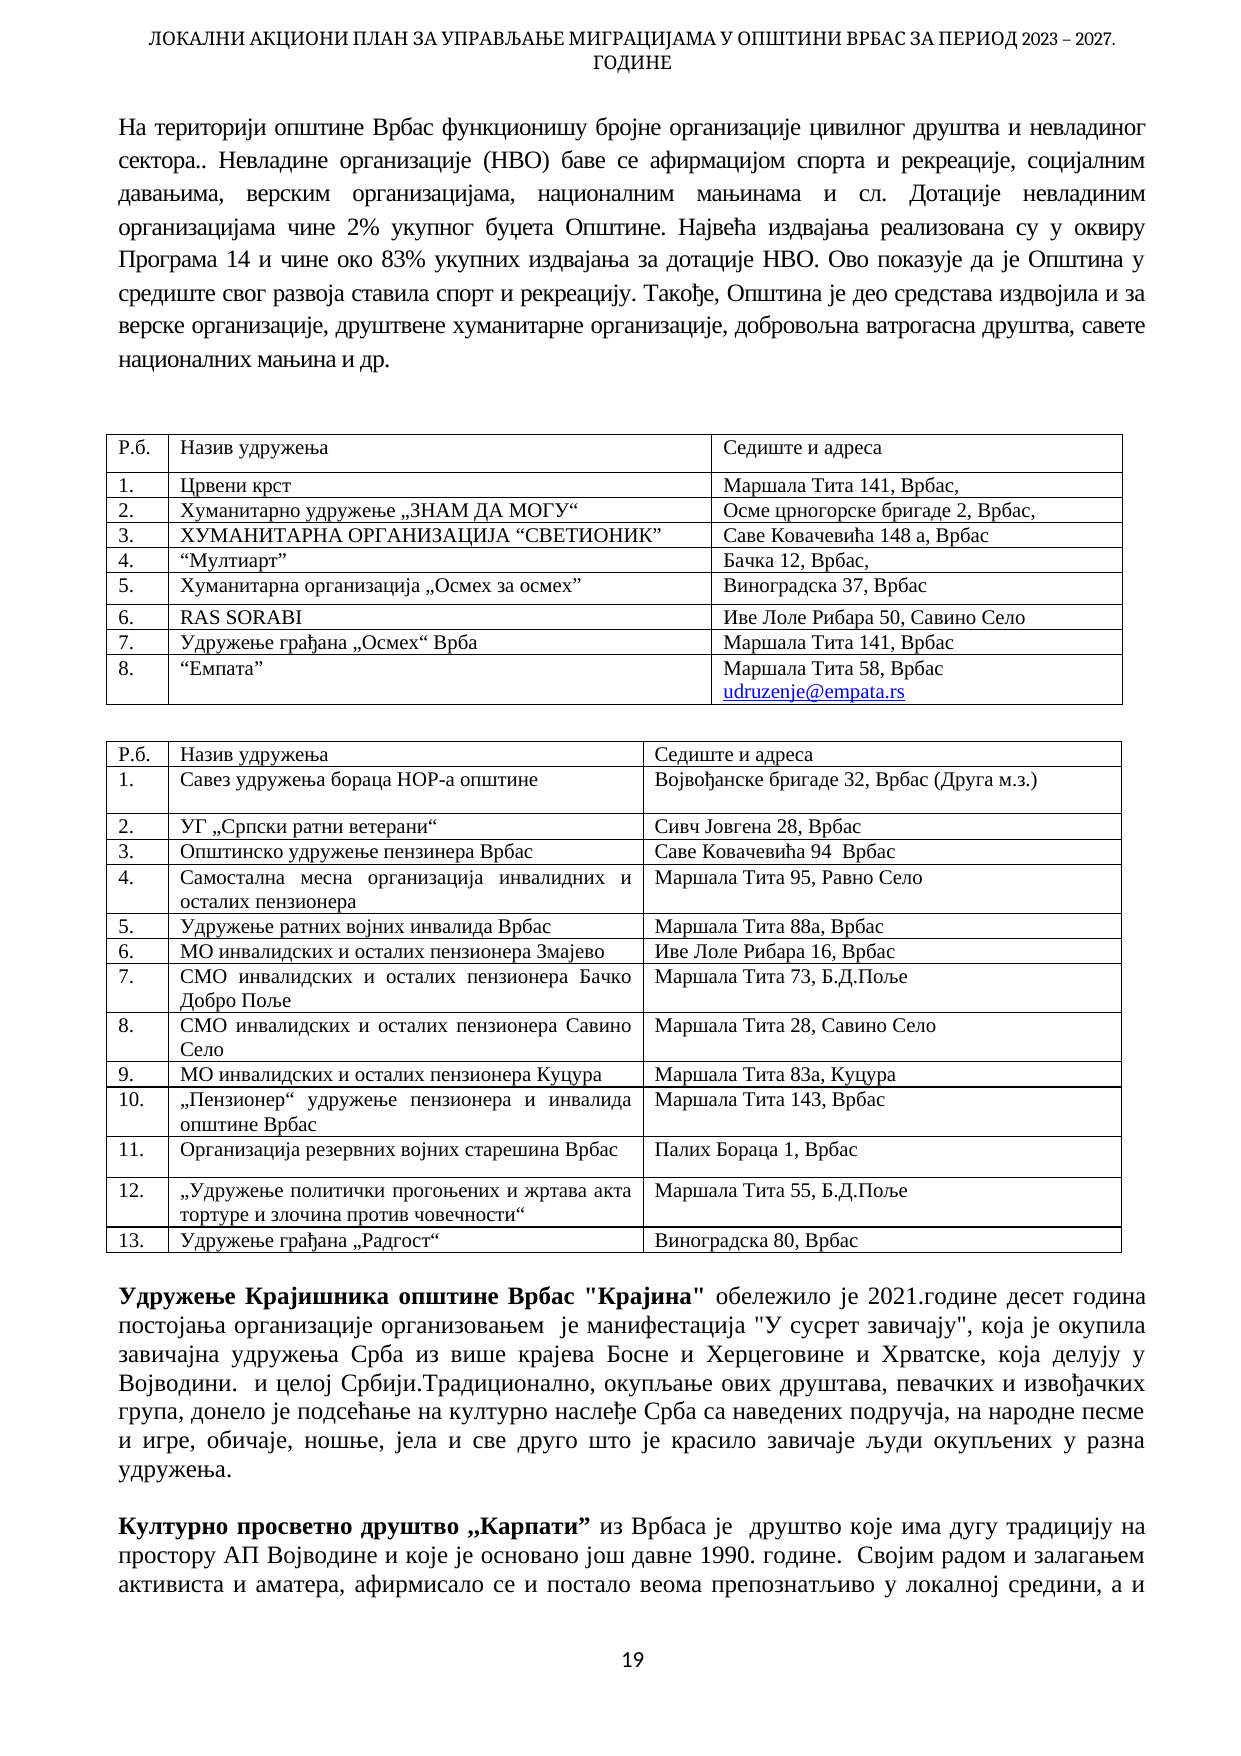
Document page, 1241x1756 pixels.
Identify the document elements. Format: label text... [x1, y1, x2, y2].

table_cell “Емпата” [169, 655, 711, 703]
table_cell 6. [107, 605, 168, 629]
table_header Седиште и адреса [644, 742, 1121, 766]
table_cell 5. [107, 573, 168, 604]
table_cell МО инвалидских и осталих пензионера Куцура [169, 1062, 643, 1086]
table_cell Војвођанске бригаде 32, Врбас (Друга м.з.) [644, 767, 1121, 813]
table_header Назив удружења [169, 435, 711, 472]
table_cell 7. [107, 630, 168, 654]
text Удружење Крајишника општине Врбас "Крајина" обележило је 2021.године десет година постојања организације организовањем је манифестација "У сусрет завичају", која је окупила завичајна удружења Срба из више крајева Босне и Херцеговине и Хрватске, која делују у Војводини. и целој Србији.Традиционално, окупљање ових друштава, певачких и извођачких група, донело је подсећање на културно наслеђе Срба са наведених подручја, на народне песме и игре, обичаје, ношње, јела и све друго што је красило завичаје људи окупљених у разна удружења. [118, 1281, 1146, 1483]
table_cell СМО инвалидских и осталих пензионера Савино Село [169, 1013, 643, 1061]
table_cell „Пензионер“ удружење пензионера и инвалида општине Врбас [169, 1088, 643, 1136]
table_cell Саве Ковачевића 94 Врбас [644, 840, 1121, 863]
table_cell Хуманитарна организација „Осмех за осмeх” [169, 573, 711, 604]
table_cell Удружење ратних војних инвалида Врбас [169, 914, 643, 938]
table_cell Саве Ковачевића 148 а, Врбас [712, 523, 1122, 547]
table_cell МО инвалидских и осталих пензионера Змајево [169, 939, 643, 963]
table_cell Маршала Тита 88а, Врбас [644, 914, 1121, 938]
table_cell Хуманитарно удружење „ЗНАМ ДА МОГУ“ [169, 498, 711, 522]
table_cell Сивч Јовгена 28, Врбас [644, 814, 1121, 838]
table_cell 5. [107, 914, 168, 938]
table_cell Маршала Тита 141, Врбас [712, 630, 1122, 654]
table_cell Маршала Тита 55, Б.Д.Поље [644, 1178, 1121, 1226]
table_cell 1. [107, 473, 168, 497]
table_cell Палих Бораца 1, Врбас [644, 1137, 1121, 1177]
table_cell Самостална месна организација инвалидних и осталих пензионера [169, 865, 643, 913]
table_cell Маршала Тита 28, Савино Село [644, 1013, 1121, 1061]
table_header Р.б. [107, 435, 168, 472]
table_cell Удружење грађана „Радгост“ [169, 1228, 643, 1252]
table_cell Маршала Тита 141, Врбас, [712, 473, 1122, 497]
table_cell Савез удружења бораца НОР-а општине [169, 767, 643, 813]
table_cell Маршала Тита 58, Врбас udruzenje@empata.rs [712, 655, 1122, 703]
table_cell Маршала Тита 95, Равно Село [644, 865, 1121, 913]
table_cell 2. [107, 814, 168, 838]
table_cell 12. [107, 1178, 168, 1226]
table_cell 1. [107, 767, 168, 813]
table_cell Црвени крст [169, 473, 711, 497]
table_cell Виноградска 80, Врбас [644, 1228, 1121, 1252]
table_cell СМО инвалидских и осталих пензионера Бачко Добро Поље [169, 964, 643, 1012]
table_cell Бачка 12, Врбас, [712, 548, 1122, 572]
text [118, 1511, 1146, 1598]
table_cell 11. [107, 1137, 168, 1177]
table_cell 13. [107, 1228, 168, 1252]
table_cell Општинско удружење пензинера Врбас [169, 840, 643, 863]
table_cell 9. [107, 1062, 168, 1086]
table_cell 4. [107, 548, 168, 572]
table_cell Виноградска 37, Врбас [712, 573, 1122, 604]
table_cell 6. [107, 939, 168, 963]
table_cell Маршала Тита 143, Врбас [644, 1088, 1121, 1136]
table_cell Иве Лоле Рибара 16, Врбас [644, 939, 1121, 963]
table_cell ХУМАНИТАРНА ОРГАНИЗАЦИЈА “СВЕТИОНИК” [169, 523, 711, 547]
table_cell 8. [107, 1013, 168, 1061]
table_cell УГ „Српски ратни ветерани“ [169, 814, 643, 838]
table_cell 2. [107, 498, 168, 522]
table_cell 10. [107, 1088, 168, 1136]
table_cell Удружење грађана „Осмех“ Врба [169, 630, 711, 654]
table_header Р.б. [107, 742, 168, 766]
table_cell 7. [107, 964, 168, 1012]
table_cell 3. [107, 840, 168, 863]
table_cell “Мултиарт” [169, 548, 711, 572]
table_header Назив удружења [169, 742, 643, 766]
table_cell Организација резервних војних старешина Врбас [169, 1137, 643, 1177]
text На територији општине Врбас функционишу бројне организације цивилног друштва и невладиног сектора.. Невладине организације (НВО) баве се афирмацијом спорта и рекреације, социјалним давањима, верским организацијама, националним мањинама и сл. Дотације невладиним организацијама чине 2% укупног буџета Општине. Највећа издвајања реализована су у оквиру Програма 14 и чине око 83% укупних издвајања за дотације НВО. Ово показује да је Општина у средиште свог развоја ставила спорт и рекреацију. Такође, Општина је део средстава издвојила и за верске организације, друштвене хуманитарне организације, добровољна ватрогасна друштва, савете националних мањина и др. [118, 112, 1146, 372]
table_cell Маршала Тита 83а, Куцура [644, 1062, 1121, 1086]
table_cell Иве Лоле Рибара 50, Савино Село [712, 605, 1122, 629]
table_cell „Удружење политички прогоњених и жртава акта тортуре и злочина против човечности“ [169, 1178, 643, 1226]
table_cell 4. [107, 865, 168, 913]
table_cell RAS SORABI [169, 605, 711, 629]
table_cell Осме црногорске бригаде 2, Врбас, [712, 498, 1122, 522]
table_header Седиште и адреса [712, 435, 1122, 472]
table_cell Маршала Тита 73, Б.Д.Поље [644, 964, 1121, 1012]
table_cell 8. [107, 655, 168, 703]
table_cell 3. [107, 523, 168, 547]
